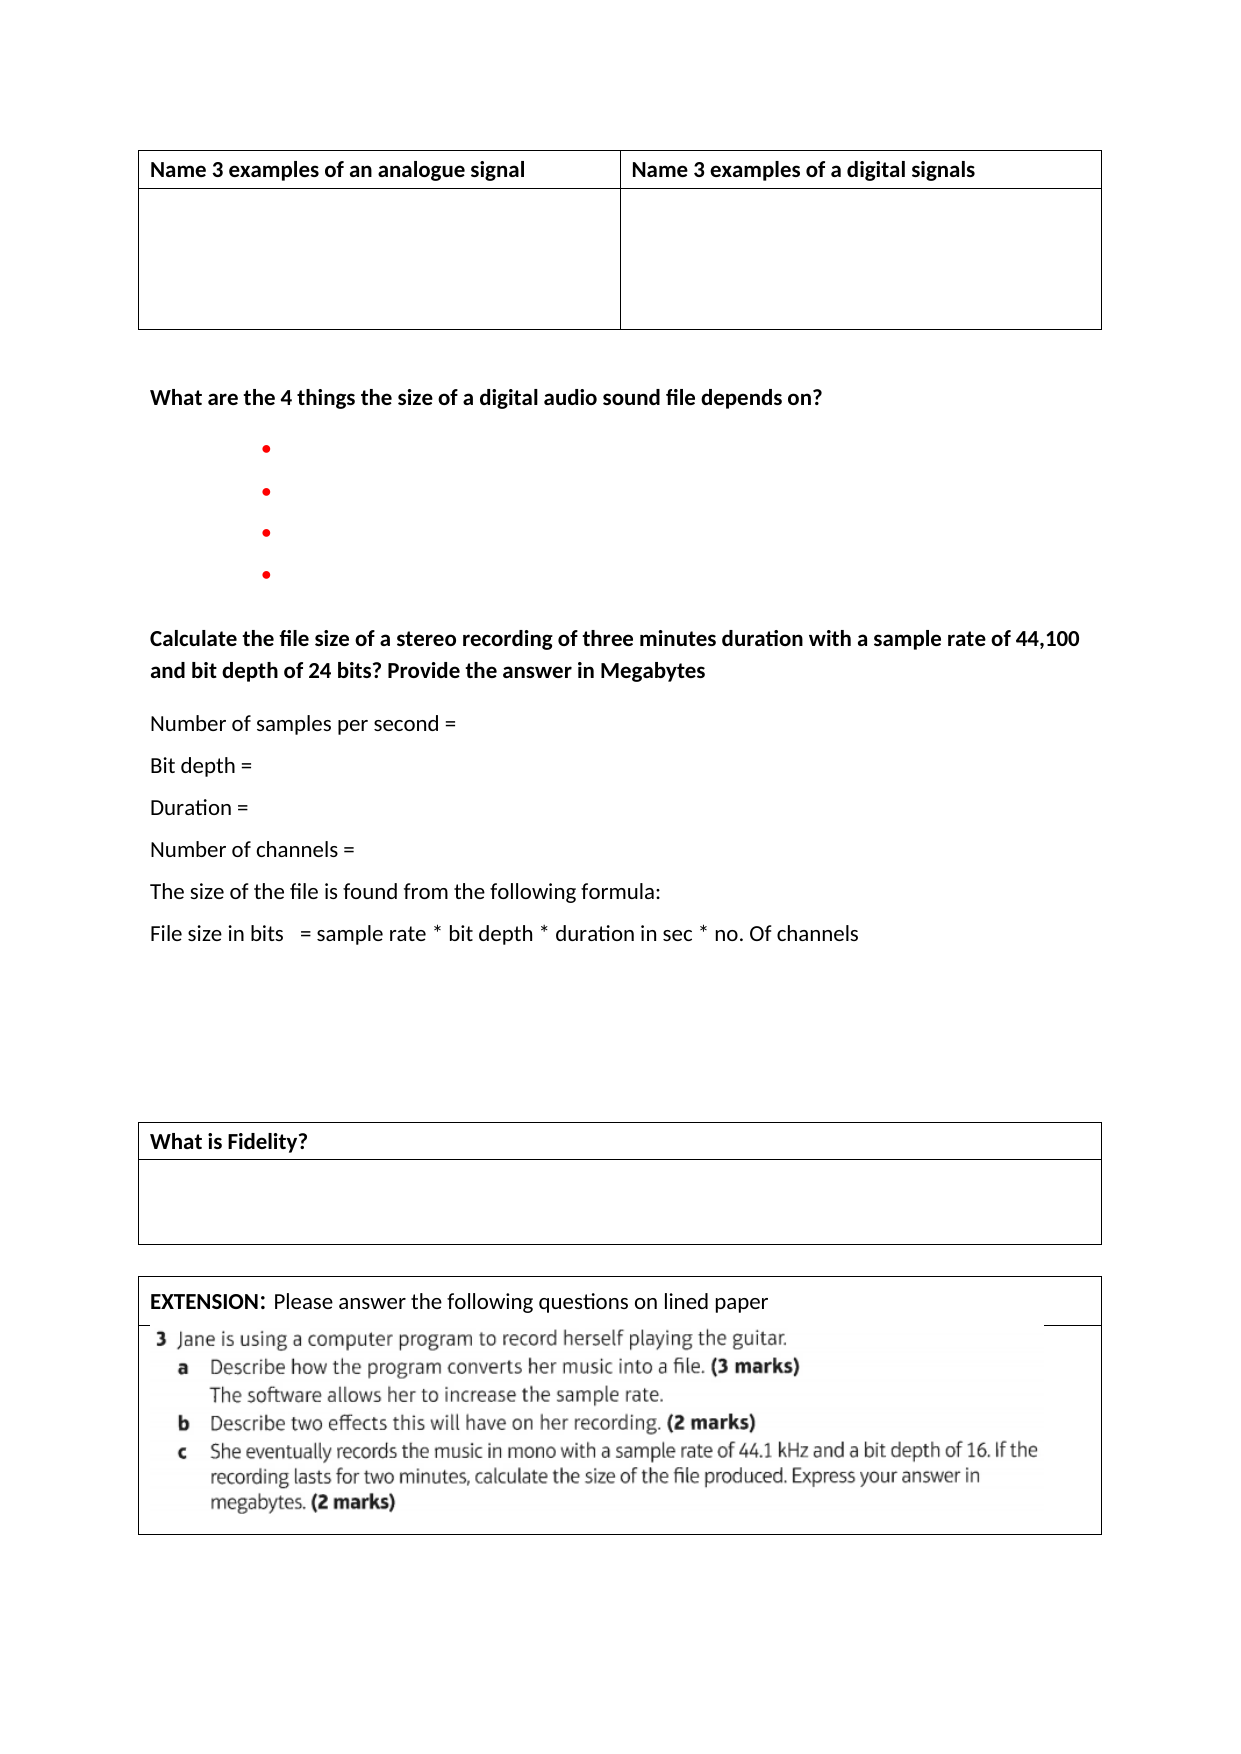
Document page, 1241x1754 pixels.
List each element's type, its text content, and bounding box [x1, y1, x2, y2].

text Number of samples per second = [150, 709, 1090, 738]
table_header Name 3 examples of a digital signals [621, 151, 1101, 187]
text The size of the file is found from the following formula: [150, 877, 1090, 906]
table_cell [621, 189, 1101, 328]
table_header Name 3 examples of an analogue signal [139, 151, 620, 187]
text File size in bits = sample rate * bit depth * duration in sec * no. Of channels [150, 919, 1090, 947]
picture [150, 1325, 1044, 1521]
table_cell [139, 1160, 1101, 1244]
table_cell [139, 189, 620, 328]
text Calculate the file size of a stereo recording of three minutes duration with a sample rate of 44,100 and bit depth of 24 bits? Provide the answer in Megabytes [150, 624, 1090, 684]
text Number of channels = [150, 836, 1090, 863]
table_header What is Fidelity? [139, 1123, 1101, 1159]
table_header EXTENSION: Please answer the following questions on lined paper [139, 1277, 1101, 1324]
text Duration = [150, 793, 1090, 822]
text What are the 4 things the size of a digital audio sound file depends on? [150, 383, 1090, 411]
table_cell [139, 1326, 1101, 1534]
text Bit depth = [150, 752, 1090, 779]
